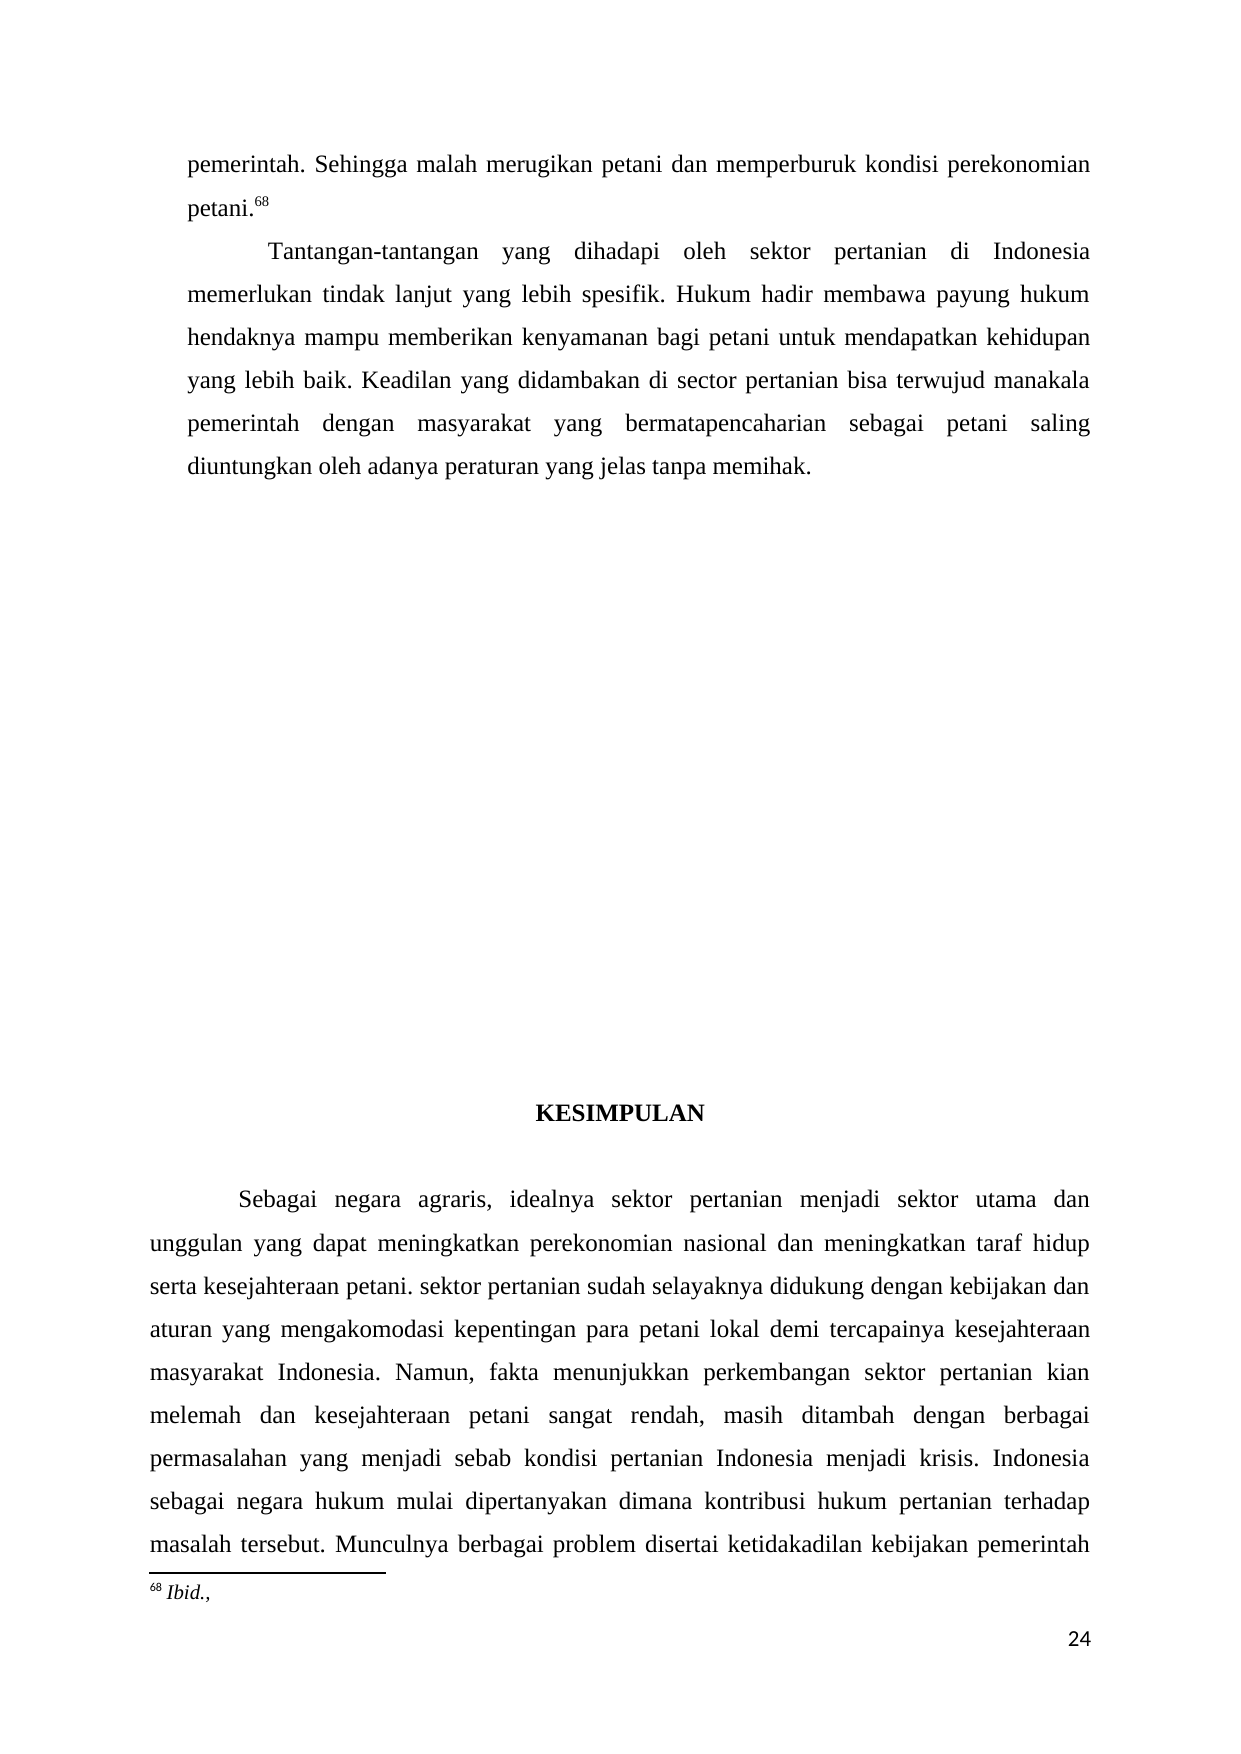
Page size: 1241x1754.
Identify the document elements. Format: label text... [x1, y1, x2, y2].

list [149, 1184, 1091, 1558]
text Tantangan-tantangan yang dihadapi oleh sektor pertanian di Indonesia memerlukan tindak lanjut yang lebih spesifik. Hukum hadir membawa payung hukum hendaknya mampu memberikan kenyamanan bagi petani untuk mendapatkan kehidupan yang lebih baik. Keadilan yang didambakan di sector pertanian bisa terwujud manakala pemerintah dengan masyarakat yang bermatapencaharian sebagai petani saling diuntungkan oleh adanya peraturan yang jelas tanpa memihak. [187, 236, 1091, 480]
list KESIMPULAN [149, 1098, 1091, 1127]
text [187, 149, 1091, 221]
